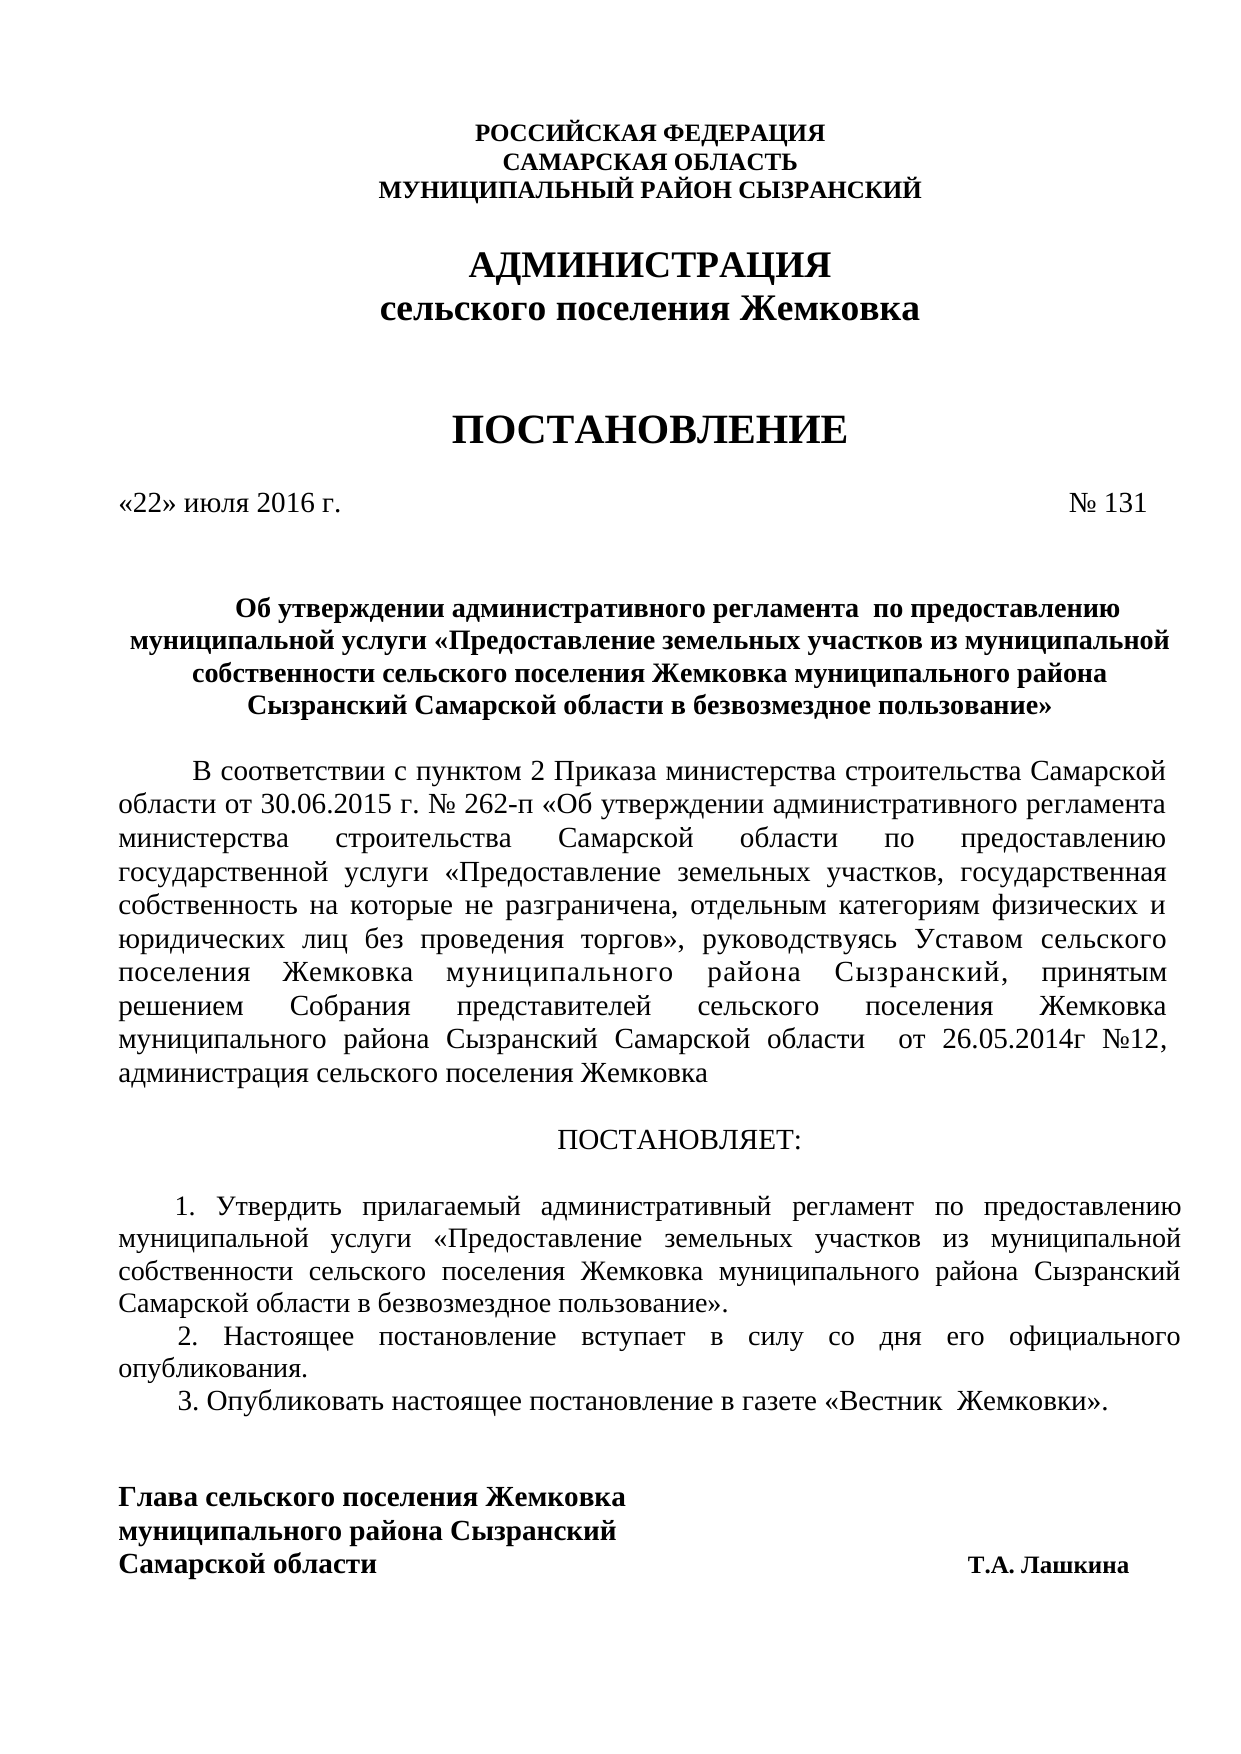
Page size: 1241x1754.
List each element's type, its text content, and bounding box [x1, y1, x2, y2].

text 2. Настоящее постановление вступает в силу со дня его официального опубликования. [118, 1319, 1182, 1383]
text Глава сельского поселения Жемковка [118, 1479, 1182, 1513]
text В соответствии с пунктом 2 Приказа министерства строительства Самарской области от 30.06.2015 г. № 262-п «Об утверждении административного регламента министерства строительства Самарской области по предоставлению государственной услуги «Предоставление земельных участков, государственная собственность на которые не разграничена, отдельным категориям физических и юридических лиц без проведения торгов», руководствуясь Уставом сельского поселения Жемковка муниципального района Сызранский, принятым решением Собрания представителей сельского поселения Жемковка муниципального района Сызранский Самарской области от 26.05.2014г №12, администрация сельского поселения Жемковка [118, 753, 1167, 1088]
text Об утверждении административного регламента по предоставлению муниципальной услуги «Предоставление земельных участков из муниципальной собственности сельского поселения Жемковка муниципального района Сызранский Самарской области в безвозмездное пользование» [118, 591, 1182, 721]
text ПОСТАНОВЛЯЕТ: [118, 1122, 1182, 1156]
text муниципального района Сызранский [118, 1513, 1182, 1546]
text 1. Утвердить прилагаемый административный регламент по предоставлению муниципальной услуги «Предоставление земельных участков из муниципальной собственности сельского поселения Жемковка муниципального района Сызранский Самарской области в безвозмездное пользование». [118, 1189, 1182, 1319]
subtitle ПОСТАНОВЛЕНИЕ [118, 404, 1182, 452]
text МУНИЦИПАЛЬНЫЙ РАЙОН СЫЗРАНСКИЙ [118, 176, 1182, 204]
text «22» июля 2016 г. № 131 [118, 486, 1182, 519]
text САМАРСКАЯ ОБЛАСТЬ [118, 147, 1182, 176]
text РОССИЙСКАЯ ФЕДЕРАЦИЯ [118, 118, 1182, 147]
text Самарской области Т.А. Лашкина [118, 1546, 1182, 1580]
text 3. Опубликовать настоящее постановление в газете «Вестник Жемковки». [118, 1383, 1182, 1417]
text сельского поселения Жемковка [118, 286, 1182, 329]
text АДМИНИСТРАЦИЯ [118, 243, 1182, 286]
